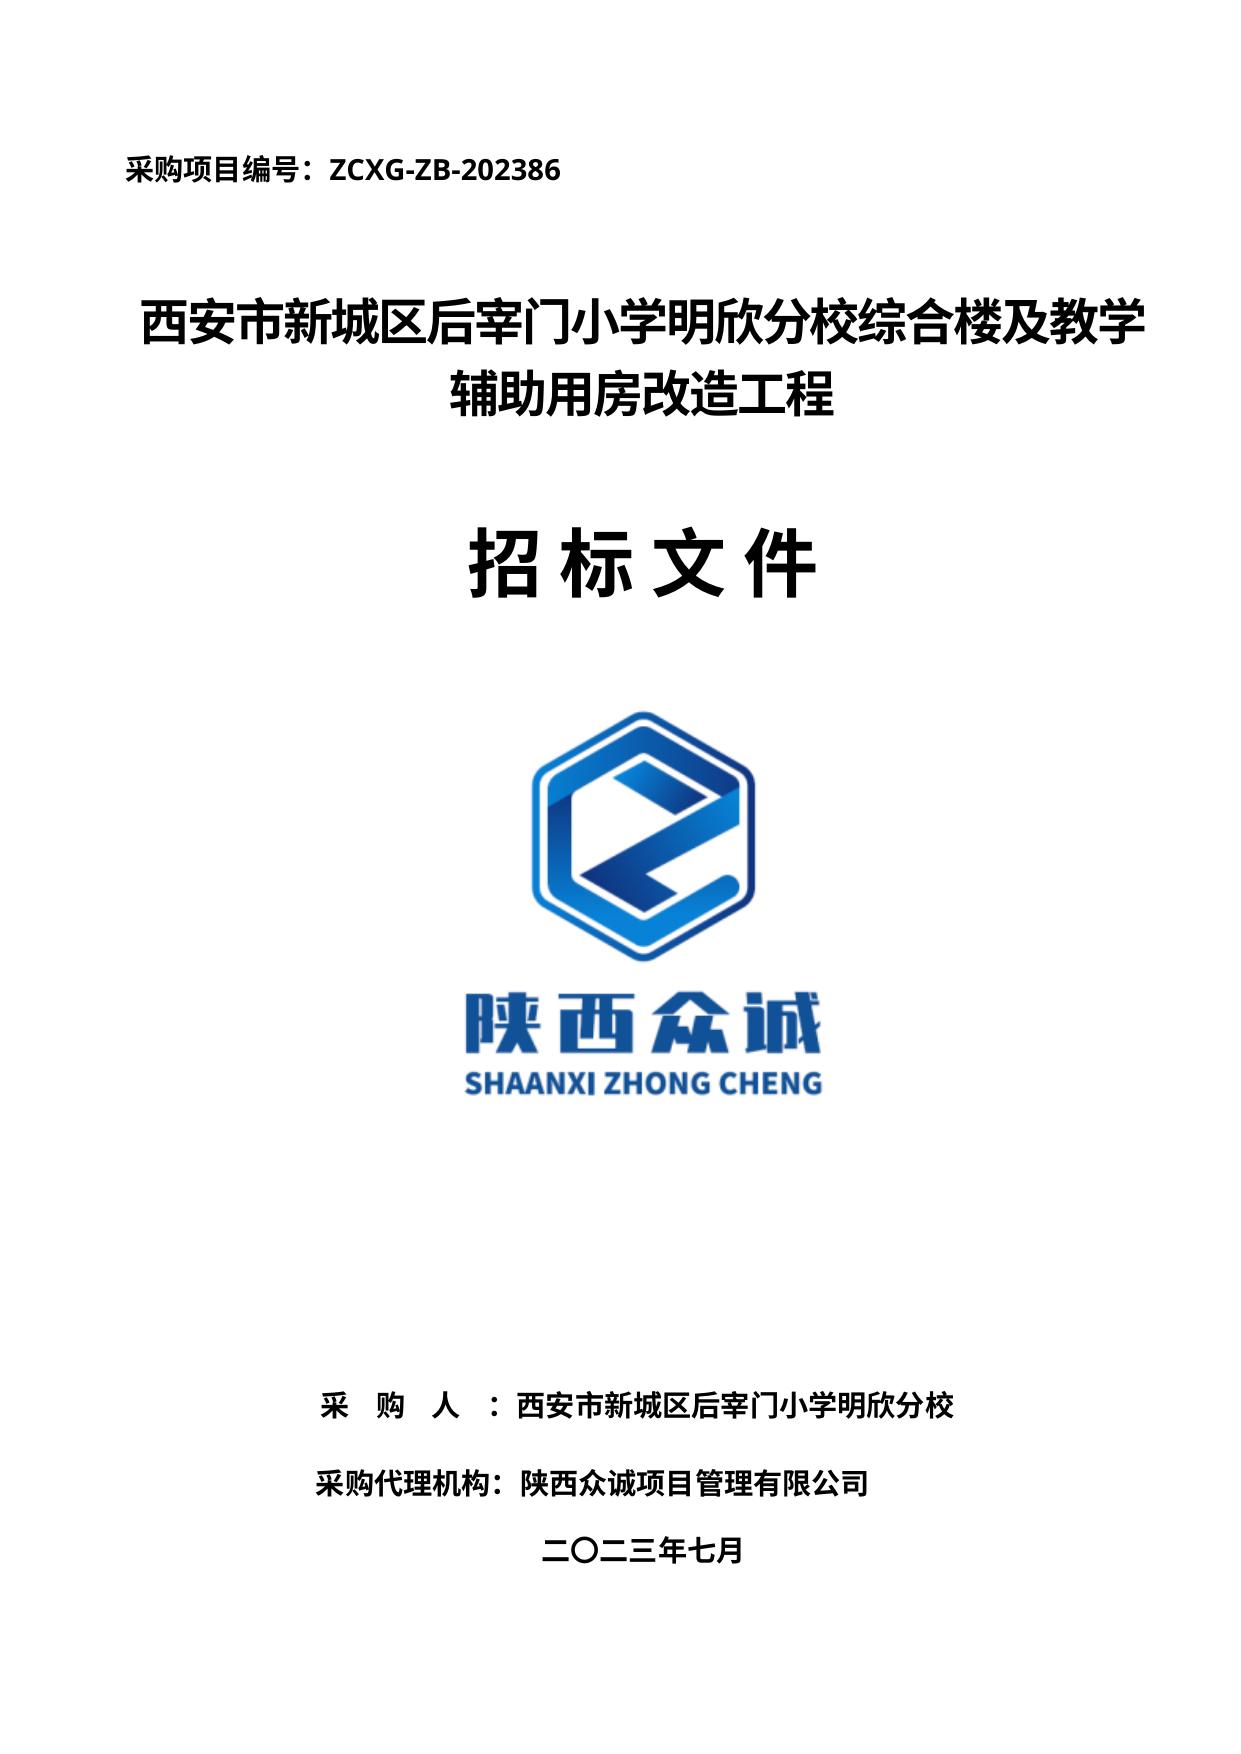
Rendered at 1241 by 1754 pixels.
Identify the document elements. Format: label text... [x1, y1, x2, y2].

text 采购项目编号：ZCXG-ZB-202386 [125, 149, 1161, 189]
picture [399, 686, 887, 1127]
text 采购人：西安市新城区后宰门小学明欣分校 [125, 1382, 1161, 1425]
text 二〇二三年七月 [125, 1534, 1161, 1568]
text 西安市新城区后宰门小学明欣分校综合楼及教学辅助用房改造工程 [125, 282, 1161, 427]
text 采购代理机构：陕西众诚项目管理有限公司 [125, 1467, 1161, 1501]
text 招 标 文 件 [125, 504, 1161, 613]
